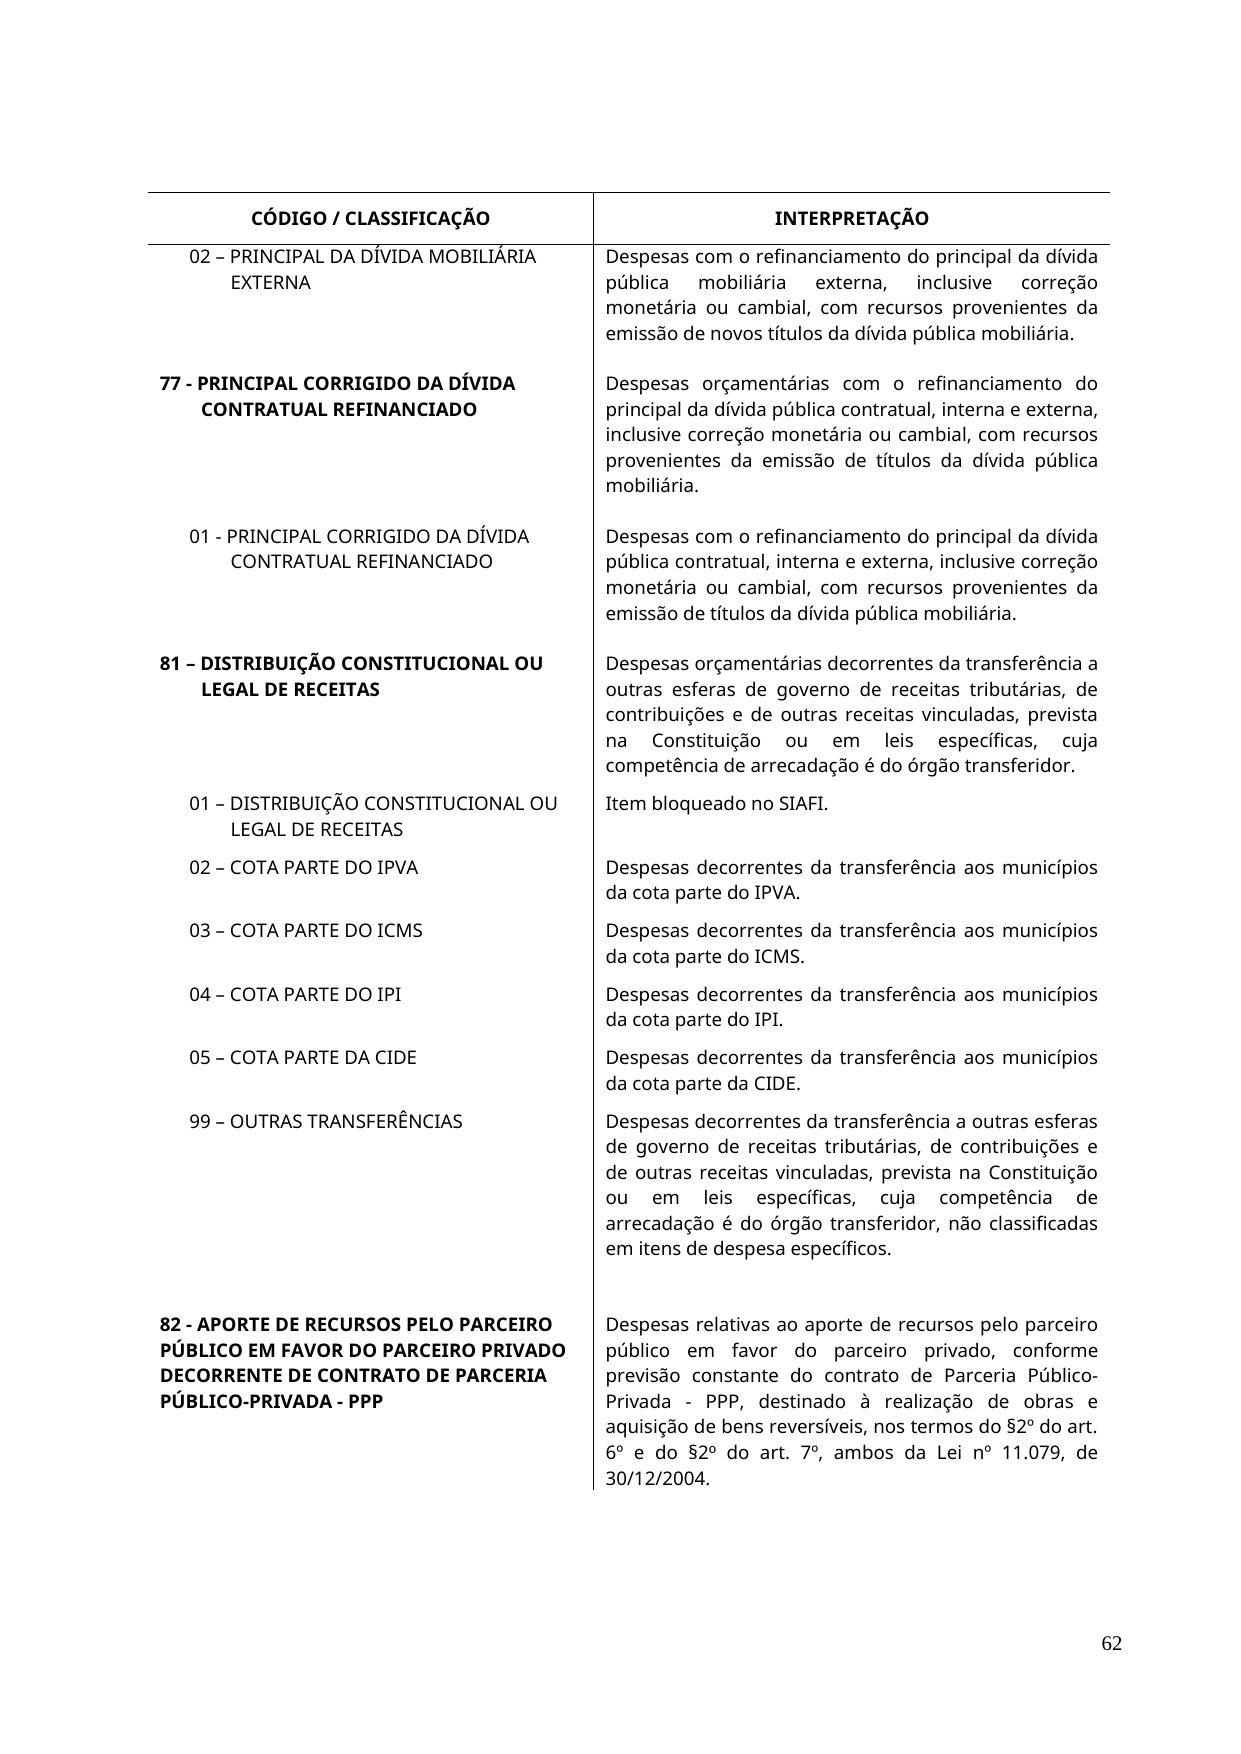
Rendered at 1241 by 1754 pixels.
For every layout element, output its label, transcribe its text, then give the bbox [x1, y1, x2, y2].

table_cell 02 – COTA PARTE DO IPVA [148, 854, 593, 917]
table_cell Item bloqueado no SIAFI. [594, 790, 1110, 854]
table_cell 77 - PRINCIPAL CORRIGIDO DA DÍVIDA CONTRATUAL REFINANCIADO [148, 371, 593, 523]
table_header CÓDIGO / CLASSIFICAÇÃO [148, 193, 593, 243]
table_cell 81 – DISTRIBUIÇÃO CONSTITUCIONAL OU LEGAL DE RECEITAS [148, 650, 593, 790]
table_cell Despesas decorrentes da transferência aos municípios da cota parte do IPVA. [594, 854, 1110, 917]
table_cell Despesas decorrentes da transferência aos municípios da cota parte da CIDE. [594, 1045, 1110, 1108]
table_cell 02 – PRINCIPAL DA DÍVIDA MOBILIÁRIA EXTERNA [148, 245, 593, 371]
table_cell 01 - PRINCIPAL CORRIGIDO DA DÍVIDA CONTRATUAL REFINANCIADO [148, 523, 593, 650]
table_cell 04 – COTA PARTE DO IPI [148, 981, 593, 1044]
table_cell Despesas decorrentes da transferência a outras esferas de governo de receitas tributárias, de contribuições e de outras receitas vinculadas, prevista na Constituição ou em leis específicas, cuja competência de arrecadação é do órgão transferidor, não classificadas em itens de despesa específicos. [594, 1108, 1110, 1312]
table_cell Despesas decorrentes da transferência aos municípios da cota parte do ICMS. [594, 918, 1110, 981]
table_cell 03 – COTA PARTE DO ICMS [148, 918, 593, 981]
table_cell Despesas com o refinanciamento do principal da dívida pública contratual, interna e externa, inclusive correção monetária ou cambial, com recursos provenientes da emissão de títulos da dívida pública mobiliária. [594, 523, 1110, 650]
table_cell Despesas decorrentes da transferência aos municípios da cota parte do IPI. [594, 981, 1110, 1044]
table_cell 99 – OUTRAS TRANSFERÊNCIAS [148, 1108, 593, 1312]
table_header INTERPRETAÇÃO [594, 193, 1110, 243]
table_cell 82 - Aporte de Recursos pelo Parceiro Público em Favor do Parceiro Privado Decorrente de Contrato de Parceria Público-Privada - PPP [148, 1312, 593, 1490]
table_cell 05 – COTA PARTE DA CIDE [148, 1045, 593, 1108]
table_cell Despesas com o refinanciamento do principal da dívida pública mobiliária externa, inclusive correção monetária ou cambial, com recursos provenientes da emissão de novos títulos da dívida pública mobiliária. [594, 245, 1110, 371]
table_cell Despesas orçamentárias com o refinanciamento do principal da dívida pública contratual, interna e externa, inclusive correção monetária ou cambial, com recursos provenientes da emissão de títulos da dívida pública mobiliária. [594, 371, 1110, 523]
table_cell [594, 1312, 1110, 1490]
table_cell Despesas orçamentárias decorrentes da transferência a outras esferas de governo de receitas tributárias, de contribuições e de outras receitas vinculadas, prevista na Constituição ou em leis específicas, cuja competência de arrecadação é do órgão transferidor. [594, 650, 1110, 790]
table_cell 01 – DISTRIBUIÇÃO CONSTITUCIONAL OU LEGAL DE RECEITAS [148, 790, 593, 854]
